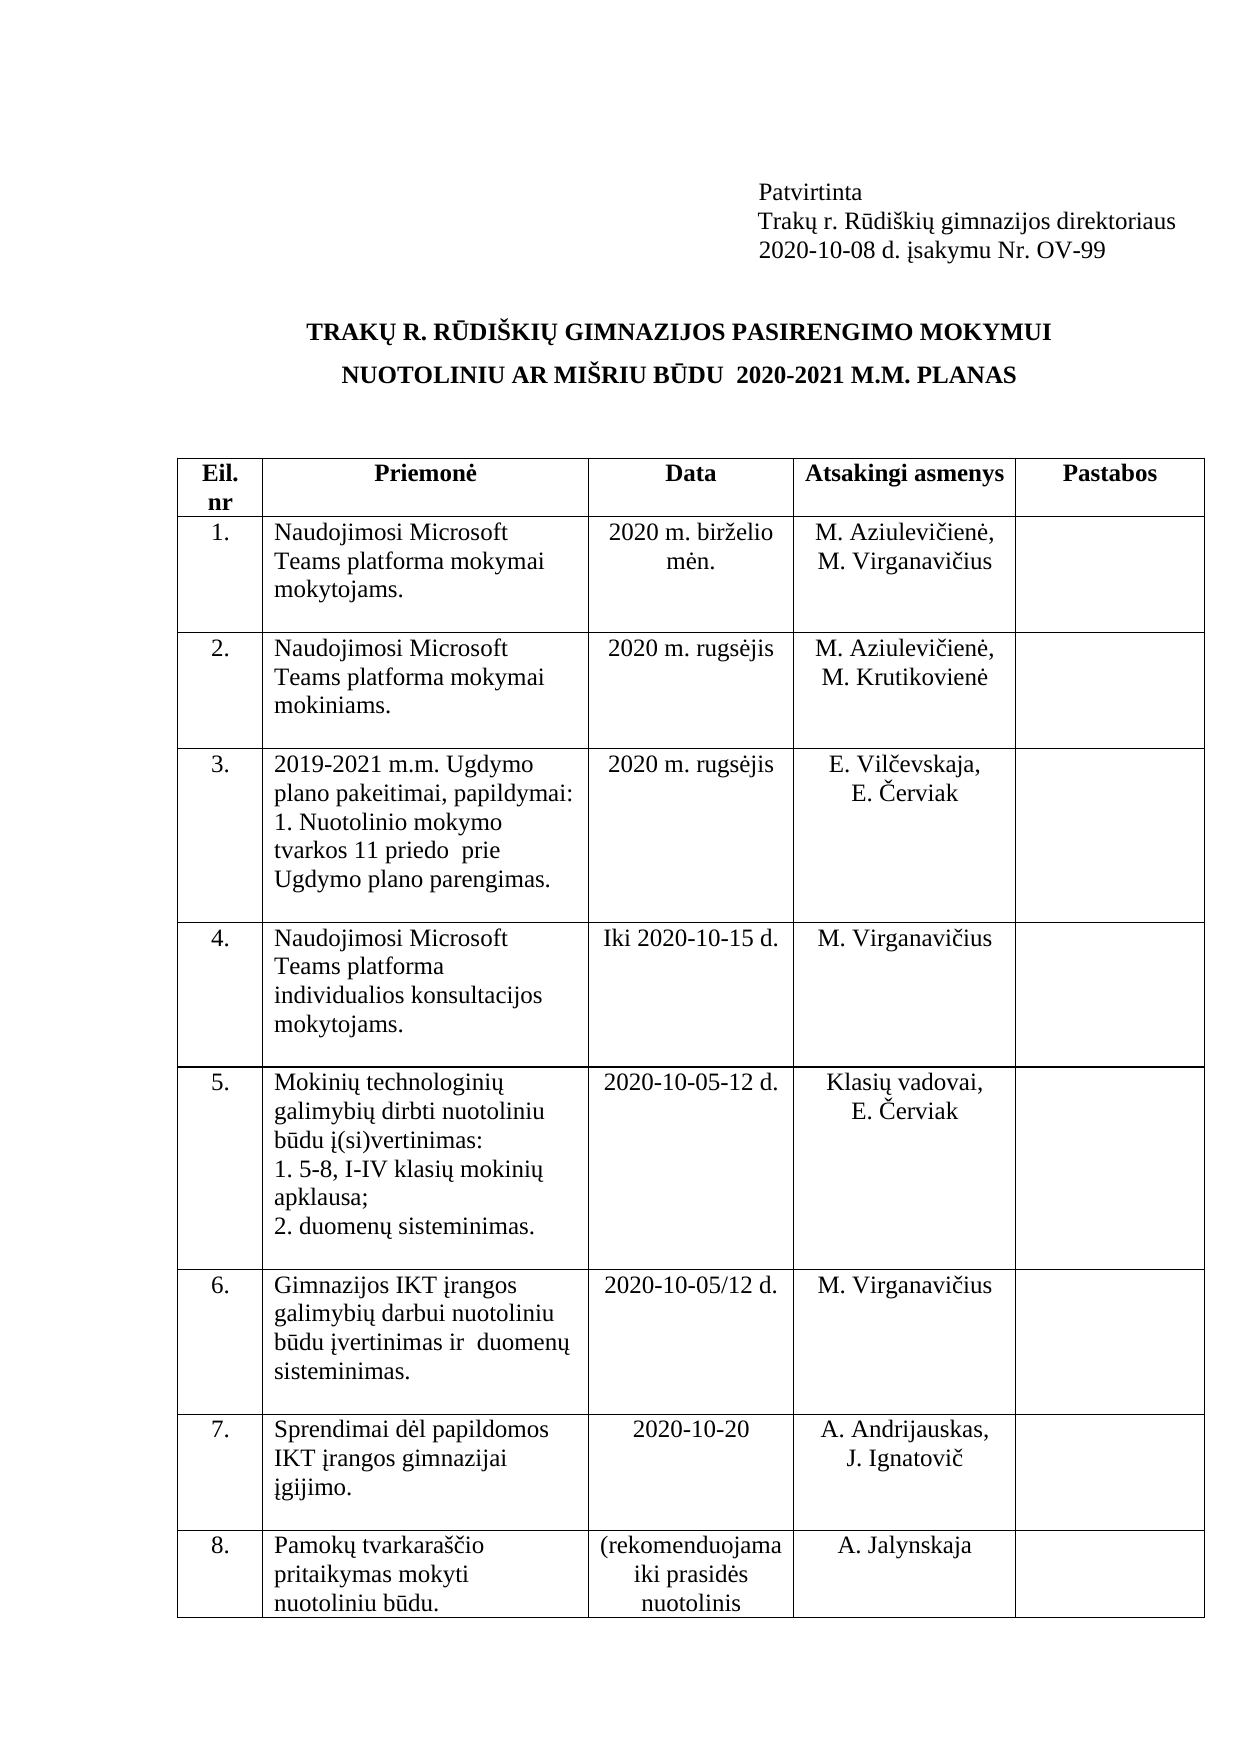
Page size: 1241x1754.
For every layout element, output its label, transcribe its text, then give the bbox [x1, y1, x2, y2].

table_cell M. Virganavičius [794, 923, 1015, 1066]
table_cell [589, 1531, 793, 1617]
table_cell Klasių vadovai, E. Červiak [794, 1068, 1015, 1269]
table_cell Mokinių technologinių galimybių dirbti nuotoliniu būdu į(si)vertinimas: 1. 5-8, I-IV klasių mokinių apklausa; 2. duomenų sisteminimas. [263, 1068, 588, 1269]
text NUOTOLINIU AR MIŠRIU BŪDU 2020-2021 M.M. PLANAS [177, 360, 1181, 389]
table_cell [1016, 1415, 1204, 1529]
table_cell Gimnazijos IKT įrangos galimybių darbui nuotoliniu būdu įvertinimas ir duomenų sisteminimas. [263, 1270, 588, 1413]
table_cell [1016, 923, 1204, 1066]
table_cell 2020 m. birželio mėn. [589, 517, 793, 632]
table_cell Iki 2020-10-15 d. [589, 923, 793, 1066]
table_cell 2020 m. rugsėjis [589, 633, 793, 748]
table_header Eil. nr [178, 459, 262, 516]
table_cell 2020 m. rugsėjis [589, 749, 793, 922]
table_cell 6. [178, 1270, 262, 1413]
text TRAKŲ R. RŪDIŠKIŲ GIMNAZIJOS PASIRENGIMO MOKYMUI [177, 317, 1181, 346]
table_cell 5. [178, 1068, 262, 1269]
text 2020-10-08 d. įsakymu Nr. OV-99 [177, 235, 1181, 263]
table_cell Sprendimai dėl papildomos IKT įrangos gimnazijai įgijimo. [263, 1415, 588, 1529]
table_cell M. Aziulevičienė, M. Virganavičius [794, 517, 1015, 632]
table_cell 2020-10-05-12 d. [589, 1068, 793, 1269]
table_cell [1016, 517, 1204, 632]
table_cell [263, 1531, 588, 1617]
table_cell [1016, 1068, 1204, 1269]
table_cell 3. [178, 749, 262, 922]
table_cell 2020-10-20 [589, 1415, 793, 1529]
table_cell 2. [178, 633, 262, 748]
table_cell [1016, 1270, 1204, 1413]
table_cell Naudojimosi Microsoft Teams platforma mokymai mokytojams. [263, 517, 588, 632]
table_cell [1016, 749, 1204, 922]
table_cell M. Aziulevičienė, M. Krutikovienė [794, 633, 1015, 748]
text Patvirtinta [177, 177, 1181, 206]
table_cell M. Virganavičius [794, 1270, 1015, 1413]
table_cell E. Vilčevskaja, E. Červiak [794, 749, 1015, 922]
table_cell 8. [178, 1531, 262, 1617]
table_cell 1. [178, 517, 262, 632]
table_cell Naudojimosi Microsoft Teams platforma mokymai mokiniams. [263, 633, 588, 748]
table_cell 2020-10-05/12 d. [589, 1270, 793, 1413]
table_header Data [589, 459, 793, 516]
table_cell [1016, 1531, 1204, 1617]
table_cell [1016, 633, 1204, 748]
text Trakų r. Rūdiškių gimnazijos direktoriaus [177, 206, 1181, 235]
table_header Atsakingi asmenys [794, 459, 1015, 516]
table_cell 2019-2021 m.m. Ugdymo plano pakeitimai, papildymai: 1. Nuotolinio mokymo tvarkos 11 priedo prie Ugdymo plano parengimas. [263, 749, 588, 922]
table_cell A. Jalynskaja [794, 1531, 1015, 1617]
table_cell A. Andrijauskas, J. Ignatovič [794, 1415, 1015, 1529]
table_cell Naudojimosi Microsoft Teams platforma individualios konsultacijos mokytojams. [263, 923, 588, 1066]
table_cell 4. [178, 923, 262, 1066]
table_header Pastabos [1016, 459, 1204, 516]
table_header Priemonė [263, 459, 588, 516]
table_cell 7. [178, 1415, 262, 1529]
